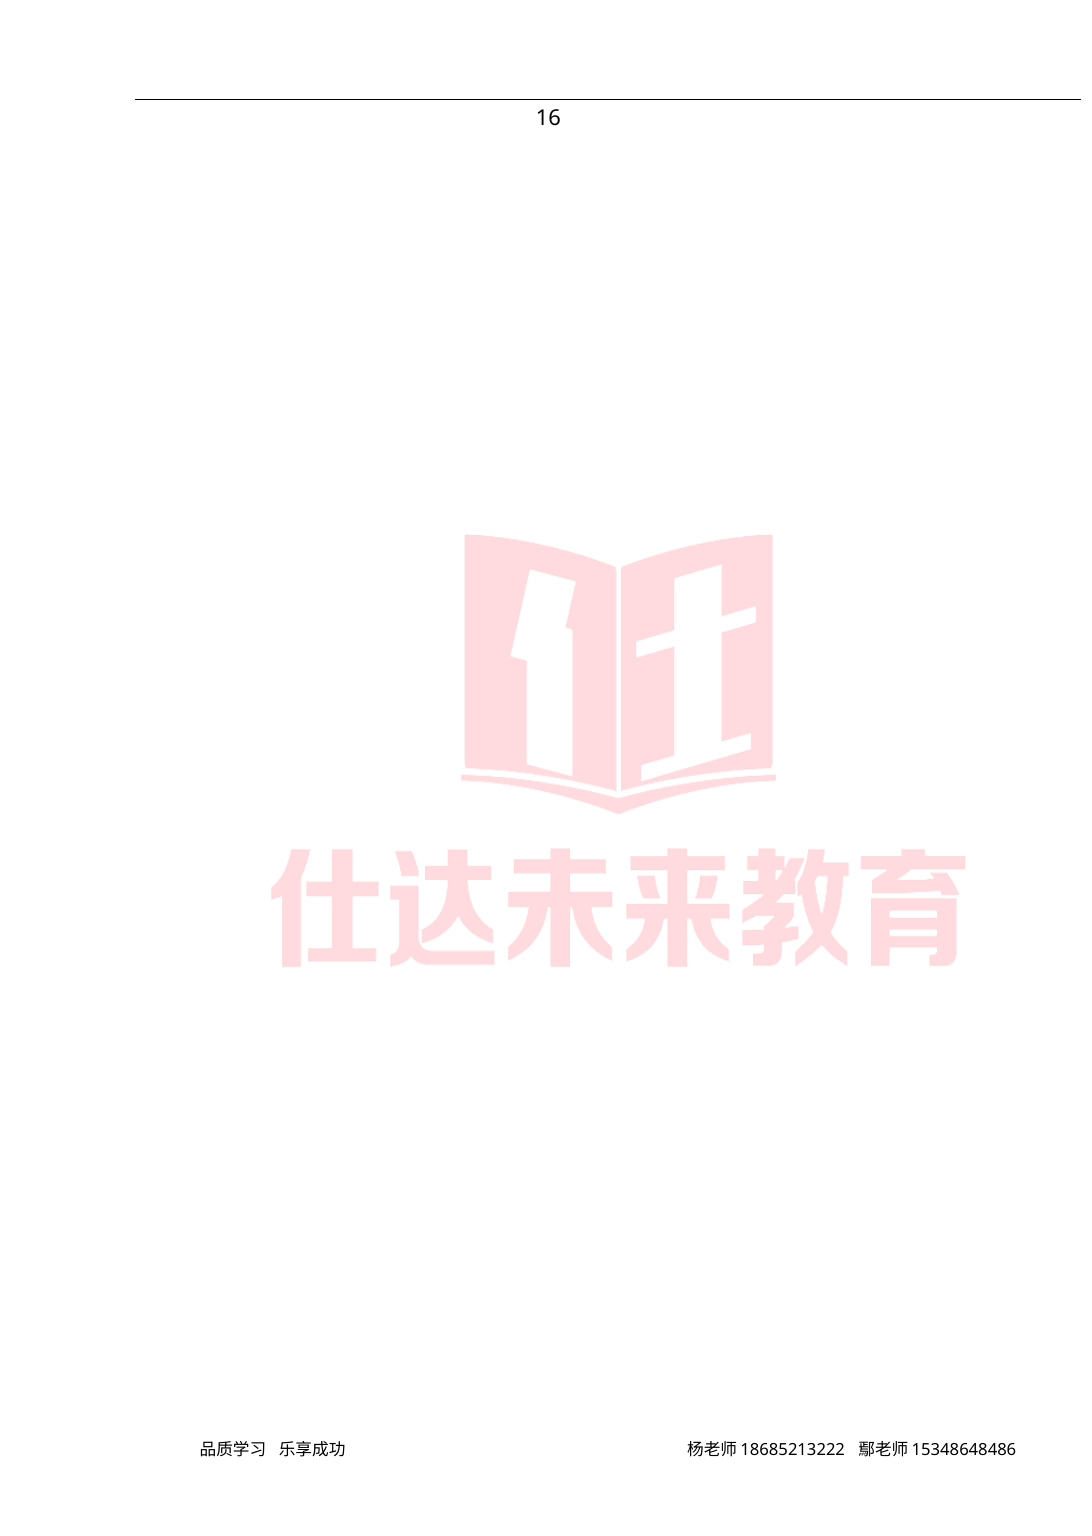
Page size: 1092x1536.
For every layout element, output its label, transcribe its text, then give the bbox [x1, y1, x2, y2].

text 16 [536, 107, 1081, 131]
